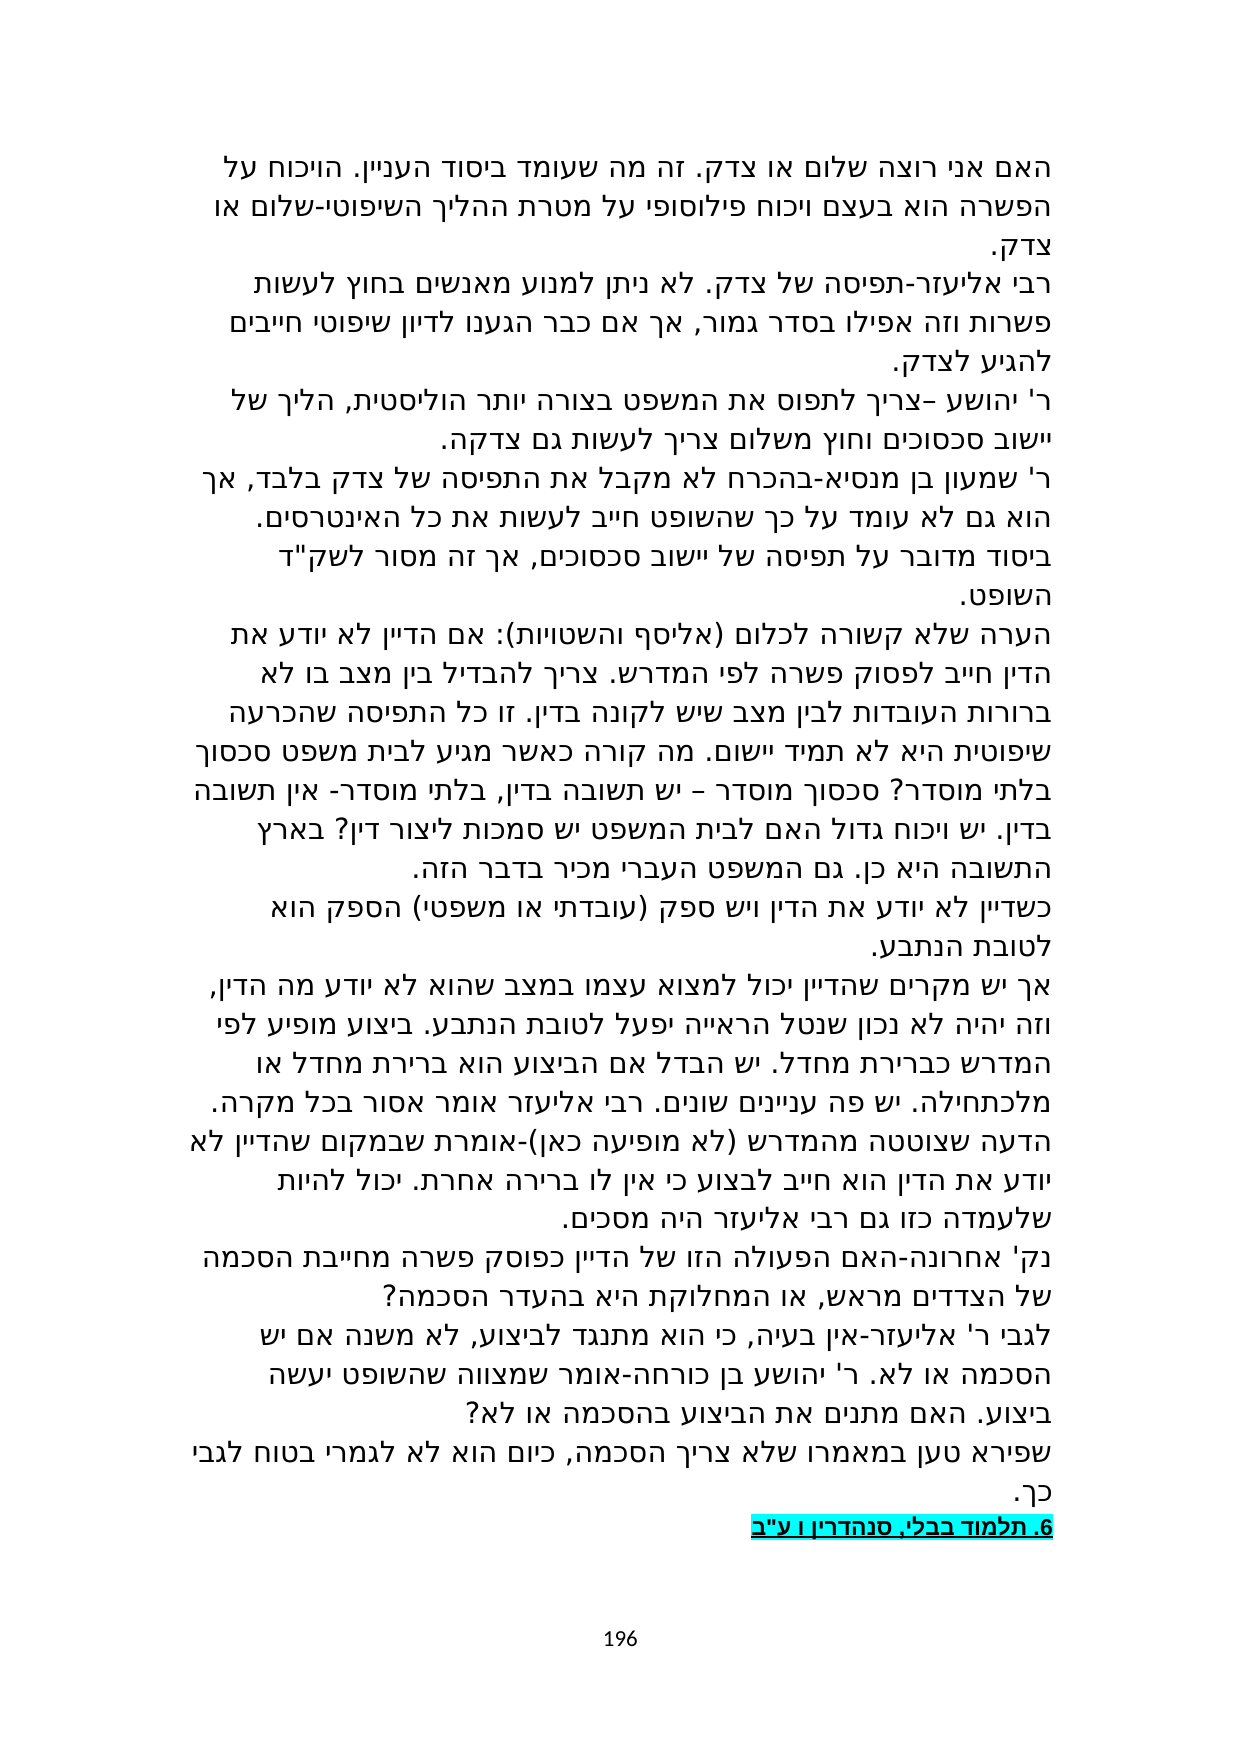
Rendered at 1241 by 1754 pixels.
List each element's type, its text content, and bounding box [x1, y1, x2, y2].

text נק' אחרונה-האם הפעולה הזו של הדיין כפוסק פשרה מחייבת הסכמה של הצדדים מראש, או המחלוקת היא בהעדר הסכמה? [187, 1241, 1053, 1314]
text אך יש מקרים שהדיין יכול למצוא עצמו במצב שהוא לא יודע מה הדין, וזה יהיה לא נכון שנטל הראייה יפעל לטובת הנתבע. ביצוע מופיע לפי המדרש כברירת מחדל. יש הבדל אם הביצוע הוא ברירת מחדל או מלכתחילה. יש פה עניינים שונים. רבי אליעזר אומר אסור בכל מקרה. הדעה שצוטטה מהמדרש (לא מופיעה כאן)-אומרת שבמקום שהדיין לא יודע את הדין הוא חייב לבצוע כי אין לו ברירה אחרת. יכול להיות שלעמדה כזו גם רבי אליעזר היה מסכים. [187, 968, 1053, 1236]
text ר' שמעון בן מנסיא-בהכרח לא מקבל את התפיסה של צדק בלבד, אך הוא גם לא עומד על כך שהשופט חייב לעשות את כל האינטרסים. ביסוד מדובר על תפיסה של יישוב סכסוכים, אך זה מסור לשק"ד השופט. [187, 462, 1053, 612]
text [187, 150, 1053, 262]
text הערה שלא קשורה לכלום (אליסף והשטויות): אם הדיין לא יודע את הדין חייב לפסוק פשרה לפי המדרש. צריך להבדיל בין מצב בו לא ברורות העובדות לבין מצב שיש לקונה בדין. זו כל התפיסה שהכרעה שיפוטית היא לא תמיד יישום. מה קורה כאשר מגיע לבית משפט סכסוך בלתי מוסדר? סכסוך מוסדר – יש תשובה בדין, בלתי מוסדר- אין תשובה בדין. יש ויכוח גדול האם לבית המשפט יש סמכות ליצור דין? בארץ התשובה היא כן. גם המשפט העברי מכיר בדבר הזה. [187, 617, 1053, 885]
text ר' יהושע –צריך לתפוס את המשפט בצורה יותר הוליסטית, הליך של יישוב סכסוכים וחוץ משלום צריך לעשות גם צדקה. [187, 384, 1053, 457]
text לגבי ר' אליעזר-אין בעיה, כי הוא מתנגד לביצוע, לא משנה אם יש הסכמה או לא. ר' יהושע בן כורחה-אומר שמצווה שהשופט יעשה ביצוע. האם מתנים את הביצוע בהסכמה או לא? [187, 1319, 1053, 1431]
text שפירא טען במאמרו שלא צריך הסכמה, כיום הוא לא לגמרי בטוח לגבי כך. [187, 1436, 1053, 1508]
text רבי אליעזר-תפיסה של צדק. לא ניתן למנוע מאנשים בחוץ לעשות פשרות וזה אפילו בסדר גמור, אך אם כבר הגענו לדיון שיפוטי חייבים להגיע לצדק. [187, 267, 1053, 379]
text כשדיין לא יודע את הדין ויש ספק (עובדתי או משפטי) הספק הוא לטובת הנתבע. [187, 890, 1053, 963]
text 6. תלמוד בבלי, סנהדרין ו ע"ב [187, 1513, 1053, 1540]
